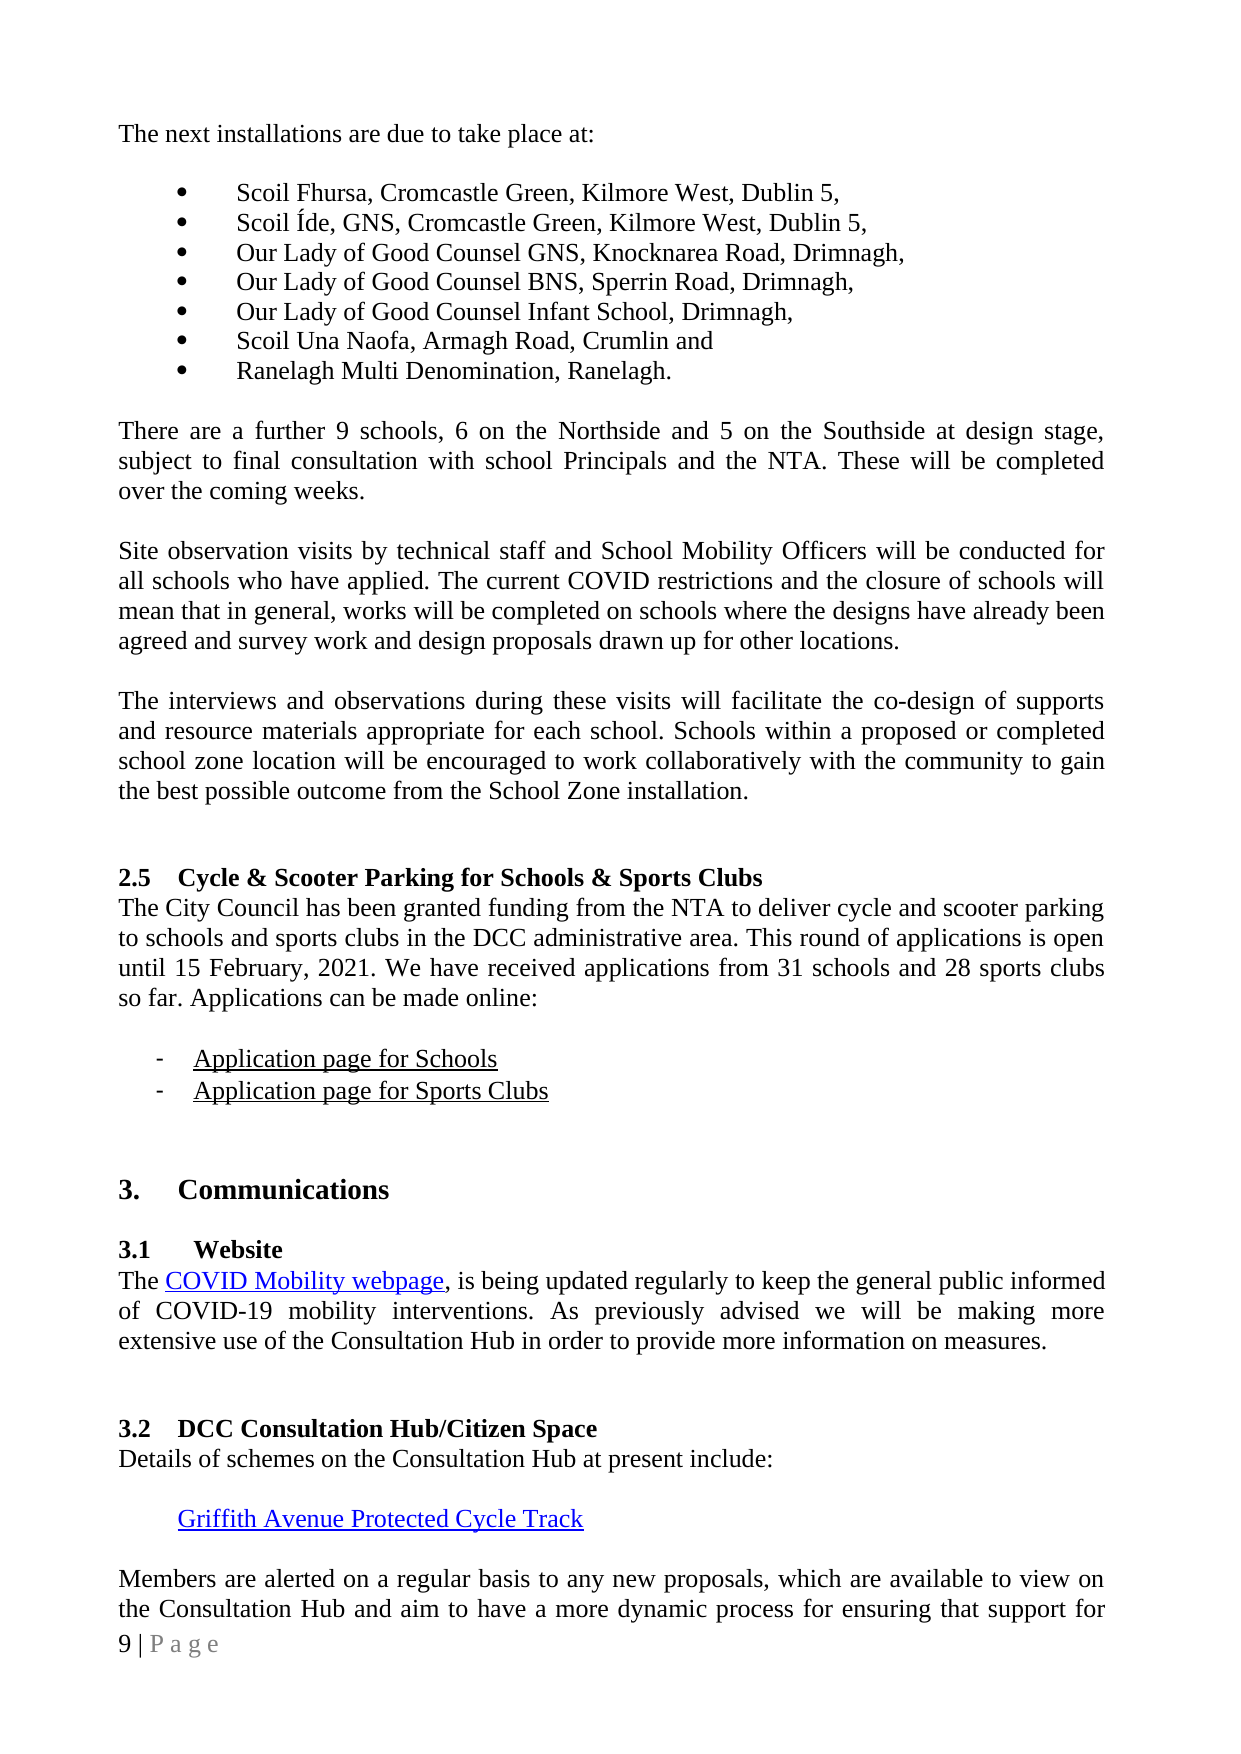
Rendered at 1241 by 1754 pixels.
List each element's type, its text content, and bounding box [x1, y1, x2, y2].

list Scoil Fhursa, Cromcastle Green, Kilmore West, Dublin 5, [177, 178, 1107, 208]
list Ranelagh Multi Denomination, Ranelagh. [177, 356, 1107, 385]
text Site observation visits by technical staff and School Mobility Officers will be conducted for all schools who have applied. The current COVID restrictions and the closure of schools will mean that in general, works will be completed on schools where the designs have already been agreed and survey work and design proposals drawn up for other locations. [118, 535, 1107, 655]
list Our Lady of Good Counsel BNS, Sperrin Road, Drimnagh, [177, 267, 1107, 296]
list Scoil Una Naofa, Armagh Road, Crumlin and [177, 326, 1107, 356]
text The COVID Mobility webpage, is being updated regularly to keep the general public informed of COVID-19 mobility interventions. As previously advised we will be making more extensive use of the Consultation Hub in order to provide more information on measures. [118, 1265, 1107, 1355]
subtitle 3.1 Website [118, 1235, 1107, 1265]
text There are a further 9 schools, 6 on the Northside and 5 on the Southside at design stage, subject to final consultation with school Principals and the NTA. These will be completed over the coming weeks. [118, 415, 1107, 505]
subtitle 2.5 Cycle & Scooter Parking for Schools & Sports Clubs [118, 863, 1107, 892]
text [118, 1563, 1107, 1623]
list Our Lady of Good Counsel GNS, Knocknarea Road, Drimnagh, [177, 237, 1107, 267]
subtitle 3. Communications [118, 1172, 1107, 1206]
text Griffith Avenue Protected Cycle Track [177, 1503, 1107, 1533]
list Our Lady of Good Counsel Infant School, Drimnagh, [177, 296, 1107, 326]
list Application page for Sports Clubs [156, 1074, 1122, 1106]
text The City Council has been granted funding from the NTA to deliver cycle and scooter parking to schools and sports clubs in the DCC administrative area. This round of applications is open until 15 February, 2021. We have received applications from 31 schools and 28 sports clubs so far. Applications can be made online: [118, 892, 1107, 1012]
subtitle 3.2 DCC Consultation Hub/Citizen Space [118, 1414, 1107, 1443]
text Details of schemes on the Consultation Hub at present include: [118, 1443, 1107, 1473]
text The next installations are due to take place at: [118, 118, 1107, 148]
list Application page for Schools [156, 1042, 1122, 1074]
list Scoil Íde, GNS, Cromcastle Green, Kilmore West, Dublin 5, [177, 208, 1107, 237]
text The interviews and observations during these visits will facilitate the co-design of supports and resource materials appropriate for each school. Schools within a proposed or completed school zone location will be encouraged to work collaboratively with the community to gain the best possible outcome from the School Zone installation. [118, 685, 1107, 805]
